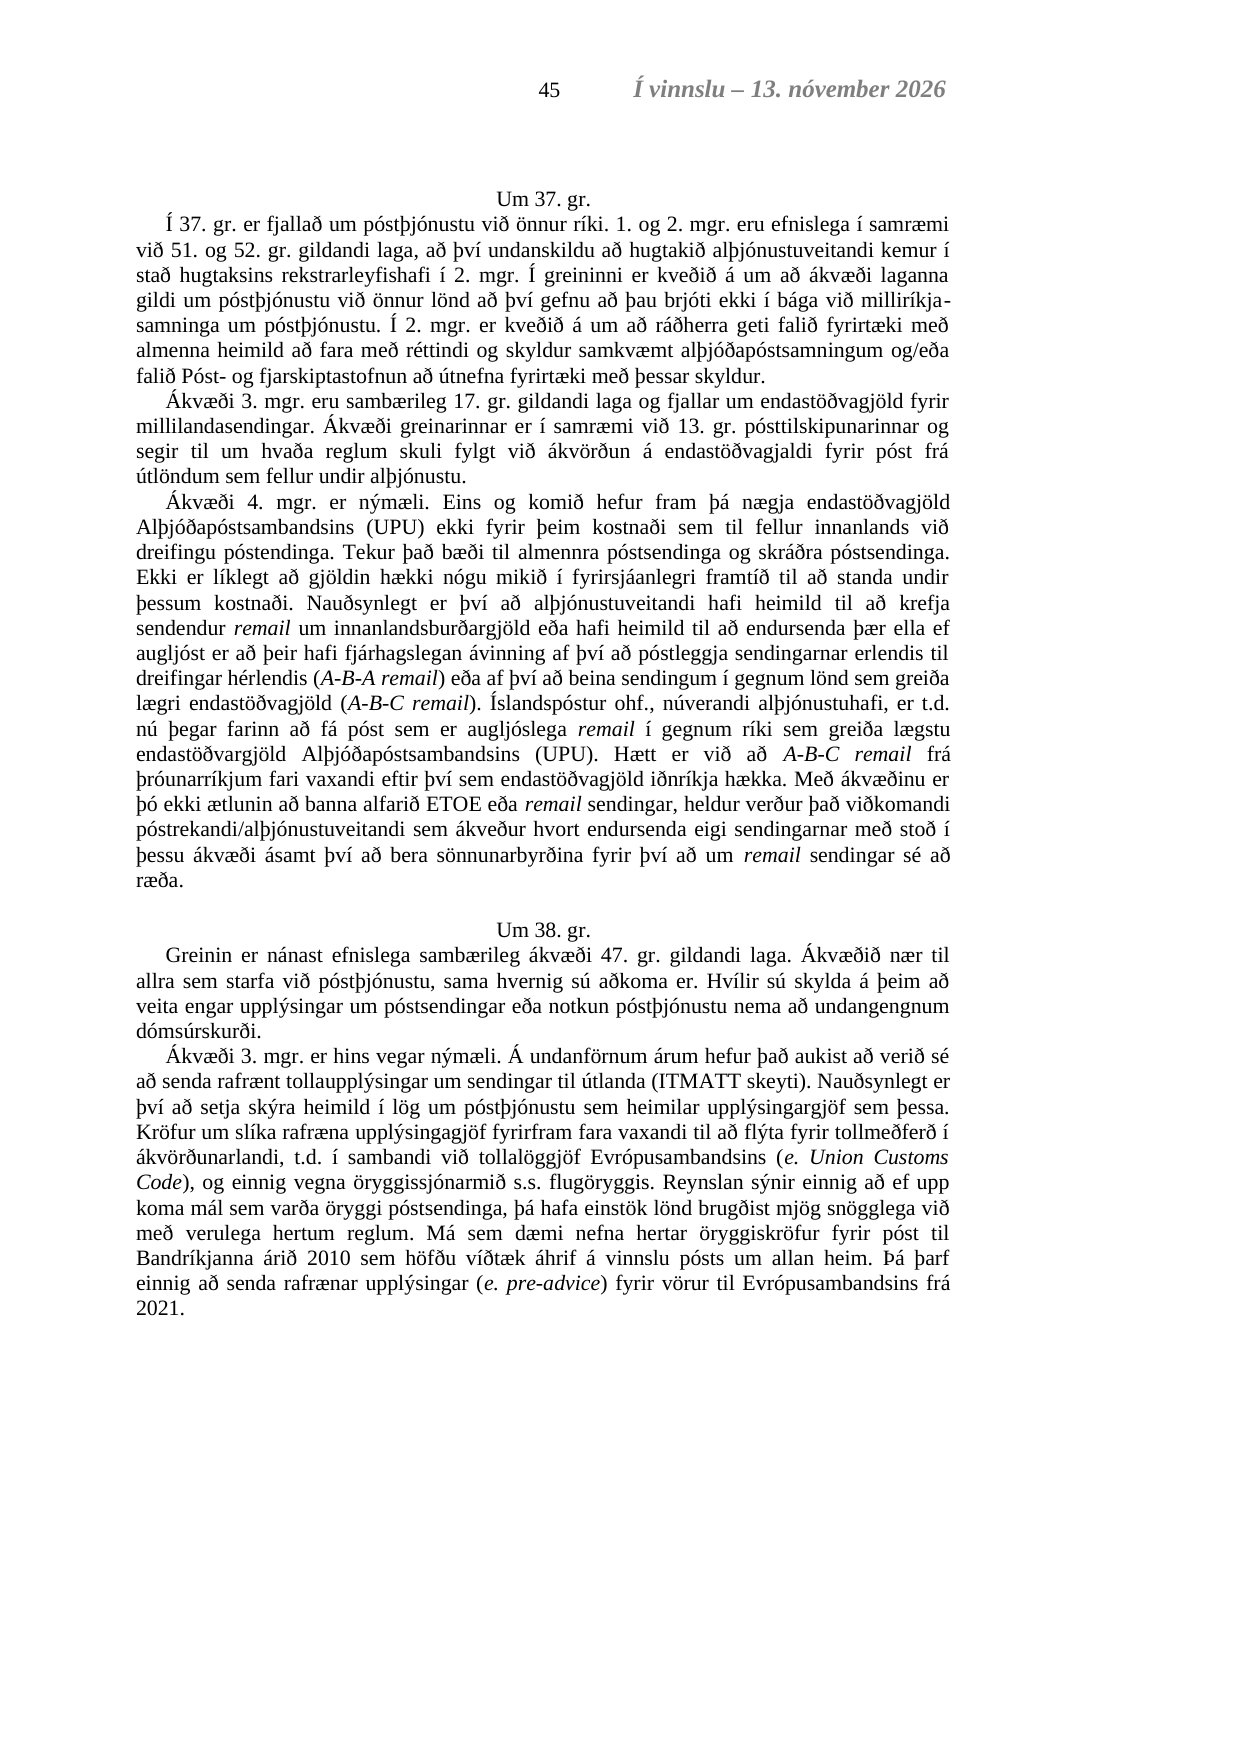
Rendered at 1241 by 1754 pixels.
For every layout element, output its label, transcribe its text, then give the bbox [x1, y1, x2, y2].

text Ákvæði 3. mgr. eru sambærileg 17. gr. gildandi laga og fjallar um endastöðvagjöld fyrir millilandasendingar. Ákvæði greinarinnar er í samræmi við 13. gr. pósttilskipunarinnar og segir til um hvaða reglum skuli fylgt við ákvörðun á endastöðvagjaldi fyrir póst frá útlöndum sem fellur undir alþjónustu. [136, 388, 951, 489]
text Greinin er nánast efnislega sambærileg ákvæði 47. gr. gildandi laga. Ákvæðið nær til allra sem starfa við póstþjónustu, sama hvernig sú aðkoma er. Hvílir sú skylda á þeim að veita engar upplýsingar um póstsendingar eða notkun póstþjónustu nema að undangengnum dómsúrskurði. [136, 942, 951, 1043]
text Í 37. gr. er fjallað um póstþjónustu við önnur ríki. 1. og 2. mgr. eru efnislega í samræmi við 51. og 52. gr. gildandi laga, að því undanskildu að hugtakið alþjónustuveitandi kemur í stað hugtaksins rekstrarleyfishafi í 2. mgr. Í greininni er kveðið á um að ákvæði laganna gildi um póstþjónustu við önnur lönd að því gefnu að þau brjóti ekki í bága við milliríkjasamninga um póstþjónustu. Í 2. mgr. er kveðið á um að ráðherra geti falið fyrirtæki með almenna heimild að fara með réttindi og skyldur samkvæmt alþjóðapóstsamningum og/eða falið Póst- og fjarskiptastofnun að útnefna fyrirtæki með þessar skyldur. [136, 211, 951, 388]
text Ákvæði 4. mgr. er nýmæli. Eins og komið hefur fram þá nægja endastöðvagjöld Alþjóðapóstsambandsins (UPU) ekki fyrir þeim kostnaði sem til fellur innanlands við dreifingu póstendinga. Tekur það bæði til almennra póstsendinga og skráðra póstsendinga. Ekki er líklegt að gjöldin hækki nógu mikið í fyrirsjáanlegri framtíð til að standa undir þessum kostnaði. Nauðsynlegt er því að alþjónustuveitandi hafi heimild til að krefja sendendur remail um innanlandsburðargjöld eða hafi heimild til að endursenda þær ella ef augljóst er að þeir hafi fjárhagslegan ávinning af því að póstleggja sendingarnar erlendis til dreifingar hérlendis (A-B-A remail) eða af því að beina sendingum í gegnum lönd sem greiða lægri endastöðvagjöld (A-B-C remail). Íslandspóstur ohf., núverandi alþjónustuhafi, er t.d. nú þegar farinn að fá póst sem er augljóslega remail í gegnum ríki sem greiða lægstu endastöðvargjöld Alþjóðapóstsambandsins (UPU). Hætt er við að A-B-C remail frá þróunarríkjum fari vaxandi eftir því sem endastöðvagjöld iðnríkja hækka. Með ákvæðinu er þó ekki ætlunin að banna alfarið ETOE eða remail sendingar, heldur verður það viðkomandi póstrekandi/alþjónustuveitandi sem ákveður hvort endursenda eigi sendingarnar með stoð í þessu ákvæði ásamt því að bera sönnunarbyrðina fyrir því að um remail sendingar sé að ræða. [136, 489, 951, 892]
text Um 37. gr. [136, 186, 951, 211]
text Ákvæði 3. mgr. er hins vegar nýmæli. Á undanförnum árum hefur það aukist að verið sé að senda rafrænt tollaupplýsingar um sendingar til útlanda (ITMATT skeyti). Nauðsynlegt er því að setja skýra heimild í lög um póstþjónustu sem heimilar upplýsingargjöf sem þessa. Kröfur um slíka rafræna upplýsingagjöf fyrirfram fara vaxandi til að flýta fyrir tollmeðferð í ákvörðunarlandi, t.d. í sambandi við tollalöggjöf Evrópusambandsins (e. Union Customs Code), og einnig vegna öryggissjónarmið s.s. flugöryggis. Reynslan sýnir einnig að ef upp koma mál sem varða öryggi póstsendinga, þá hafa einstök lönd brugðist mjög snögglega við með verulega hertum reglum. Má sem dæmi nefna hertar öryggiskröfur fyrir póst til Bandríkjanna árið 2010 sem höfðu víðtæk áhrif á vinnslu pósts um allan heim. Þá þarf einnig að senda rafrænar upplýsingar (e. pre-advice) fyrir vörur til Evrópusambandsins frá 2021. [136, 1043, 951, 1321]
text Um 38. gr. [136, 917, 951, 942]
